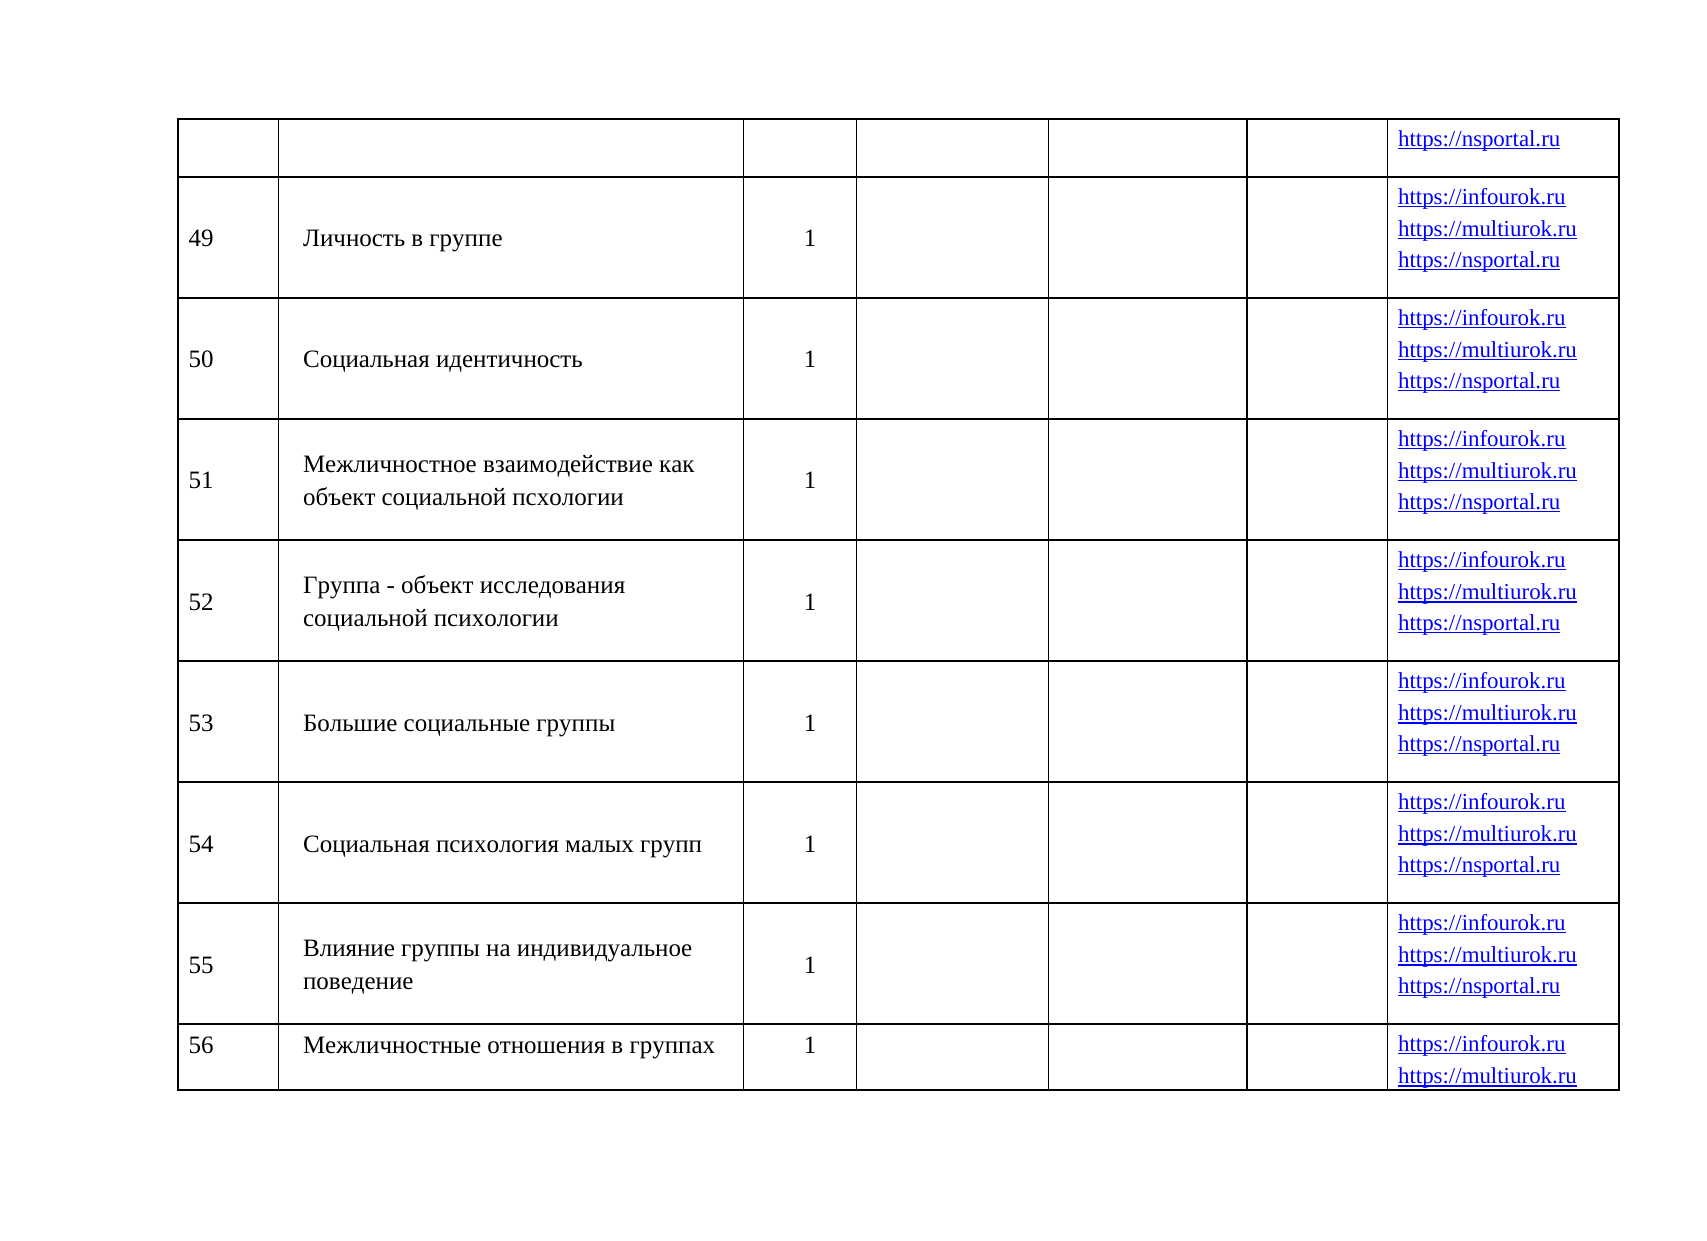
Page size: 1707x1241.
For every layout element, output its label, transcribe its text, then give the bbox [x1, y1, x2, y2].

table_cell Социальная психология малых групп [279, 783, 743, 902]
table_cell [1388, 904, 1618, 1023]
table_cell Большие социальные группы [279, 662, 743, 781]
table_cell [1049, 299, 1246, 418]
table_cell [857, 299, 1048, 418]
table_cell Влияние группы на индивидуальное поведение [279, 904, 743, 1023]
table_cell [1049, 120, 1246, 176]
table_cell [1388, 178, 1618, 297]
table_cell https://infourok.ru https://multiurok.ru https://nsportal.ru [1388, 299, 1618, 418]
table_cell https://infourok.ru https://multiurok.ru https://nsportal.ru [1388, 420, 1618, 539]
table_cell 54 [179, 783, 278, 902]
table_cell [1248, 120, 1387, 176]
table_cell [1049, 420, 1246, 539]
table_cell [1049, 541, 1246, 660]
table_cell https://infourok.ru https://multiurok.ru https://nsportal.ru [1388, 541, 1618, 660]
table_cell 1 [744, 120, 856, 176]
table_cell https://infourok.ru https://multiurok.ru https://nsportal.ru [1388, 783, 1618, 902]
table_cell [279, 1025, 743, 1089]
table_cell [1248, 178, 1387, 297]
table_cell [857, 783, 1048, 902]
table_cell [857, 662, 1048, 781]
table_cell 1 [744, 662, 856, 781]
table_cell 1 [744, 541, 856, 660]
table_cell Межличностное взаимодействие как объект социальной псхологии [279, 420, 743, 539]
table_cell 1 [744, 904, 856, 1023]
table_cell [1248, 420, 1387, 539]
table_cell 55 [179, 904, 278, 1023]
table_cell Социальная идентичность [279, 299, 743, 418]
table_cell 48 [179, 120, 278, 176]
table_cell [1248, 662, 1387, 781]
table_cell [857, 1025, 1048, 1089]
table_cell [1049, 783, 1246, 902]
table_cell Личность в группе [279, 178, 743, 297]
table_cell [1248, 904, 1387, 1023]
table_cell 1 [744, 783, 856, 902]
table_cell [857, 541, 1048, 660]
table_cell [1049, 904, 1246, 1023]
table_cell [1049, 178, 1246, 297]
table_cell 1 [744, 299, 856, 418]
table_cell [1248, 299, 1387, 418]
table_cell [857, 120, 1048, 176]
table_cell [857, 178, 1048, 297]
table_cell [1049, 1025, 1246, 1089]
table_cell [1248, 1025, 1387, 1089]
table_cell [1248, 783, 1387, 902]
table_cell 49 [179, 178, 278, 297]
table_cell 52 [179, 541, 278, 660]
table_cell 50 [179, 299, 278, 418]
table_cell 1 [744, 1025, 856, 1089]
table_cell 1 [744, 178, 856, 297]
table_cell [857, 904, 1048, 1023]
table_cell [1248, 541, 1387, 660]
table_cell 1 [744, 420, 856, 539]
table_cell [857, 420, 1048, 539]
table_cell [1388, 1025, 1618, 1089]
table_cell [1049, 662, 1246, 781]
table_cell Группа - объект исследования социальной психологии [279, 541, 743, 660]
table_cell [279, 120, 743, 176]
table_cell 56 [179, 1025, 278, 1089]
table_cell https://infourok.ru https://multiurok.ru https://nsportal.ru [1388, 662, 1618, 781]
table_cell 51 [179, 420, 278, 539]
table_cell 53 [179, 662, 278, 781]
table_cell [1388, 120, 1618, 176]
